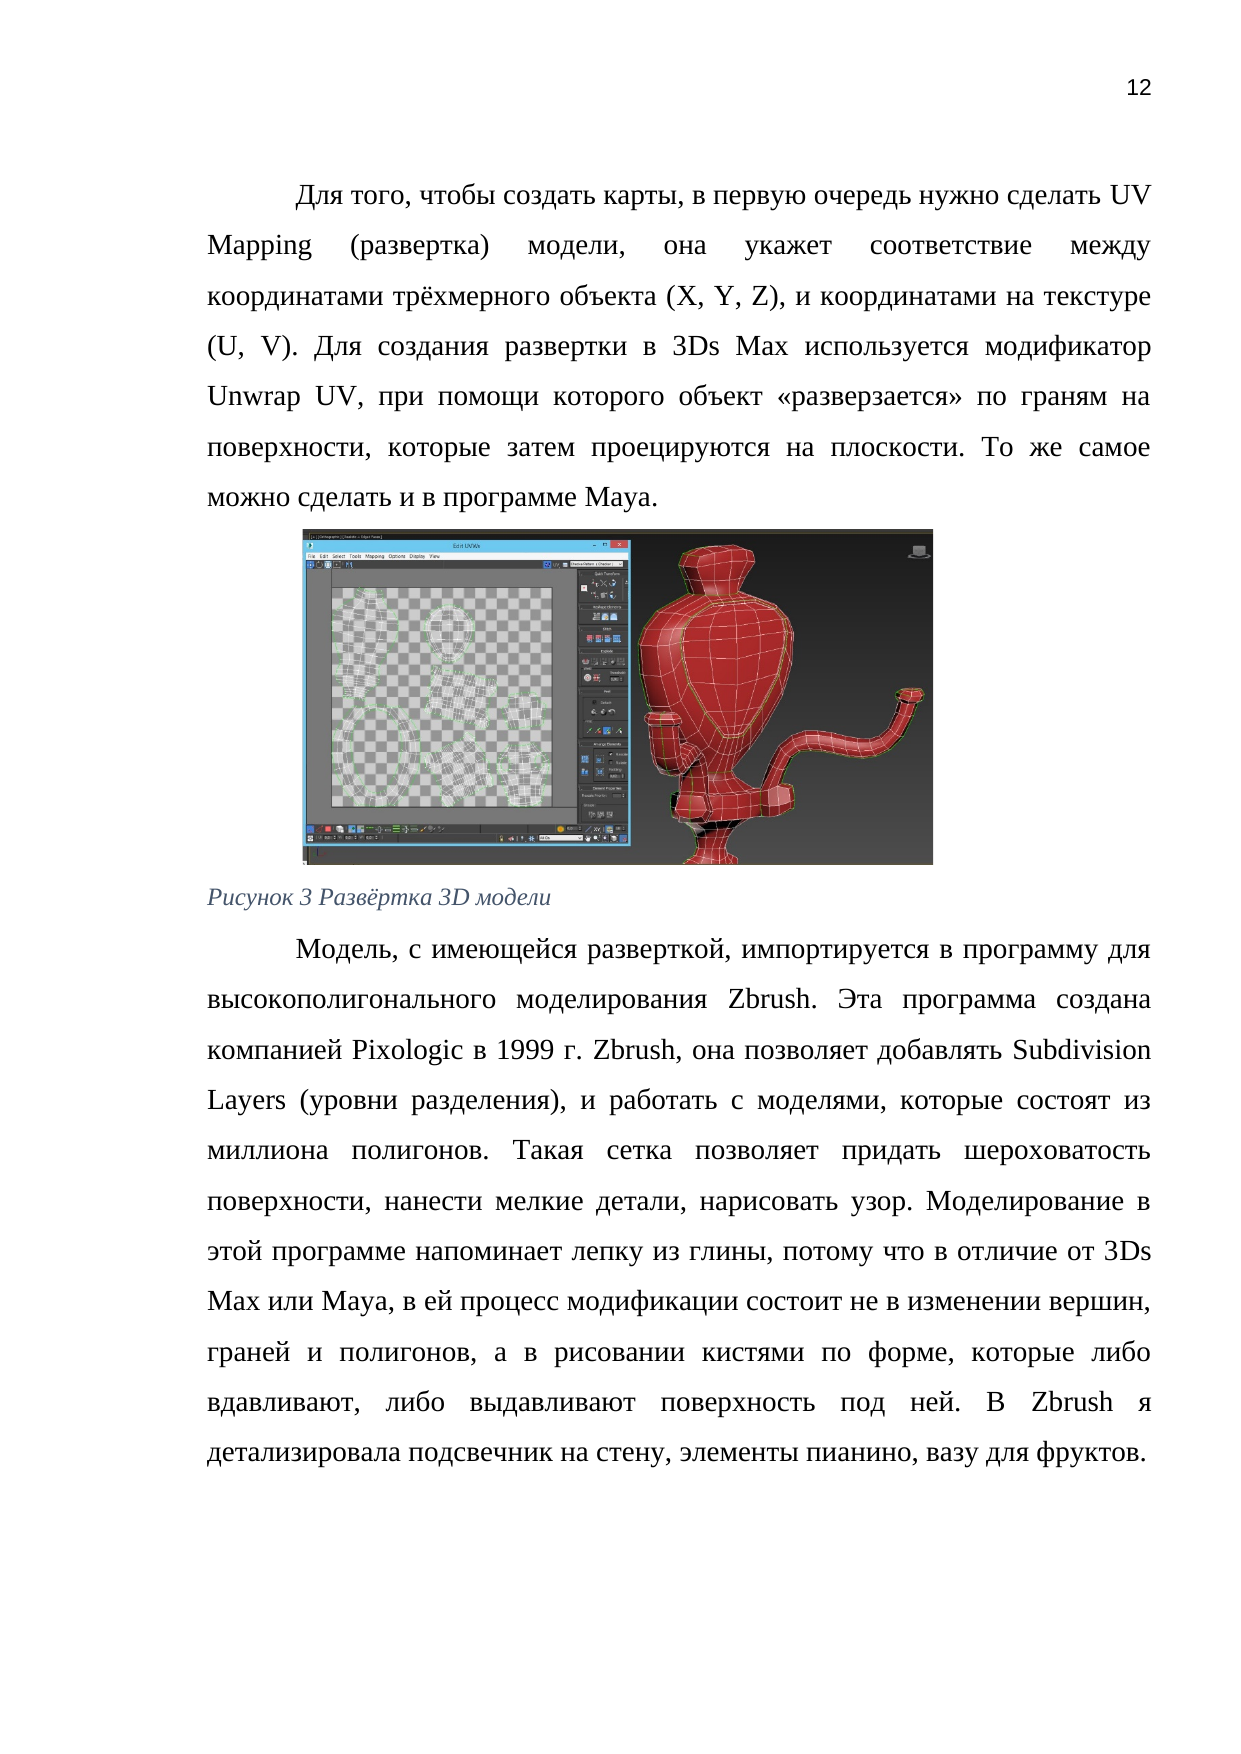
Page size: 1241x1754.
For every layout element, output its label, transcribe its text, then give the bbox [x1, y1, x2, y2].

text Рисунок 3 Развёртка 3D модели [207, 882, 1152, 910]
text Для того, чтобы создать карты, в первую очередь нужно сделать UV Mapping (развертка) модели, она укажет соответствие между координатами трёхмерного объекта (X, Y, Z), и координатами на текстуре (U, V). Для создания развертки в 3Ds Max используется модификатор Unwrap UV, при помощи которого объект «разверзается» по граням на поверхности, которые затем проецируются на плоскости. То же самое можно сделать и в программе Maya. [207, 177, 1152, 513]
text Модель, с имеющейся разверткой, импортируется в программу для высокополигонального моделирования Zbrush. Эта программа создана компанией Pixologic в 1999 г. Zbrush, она позволяет добавлять Subdivision Layers (уровни разделения), и работать с моделями, которые состоят из миллиона полигонов. Такая сетка позволяет придать шероховатость поверхности, нанести мелкие детали, нарисовать узор. Моделирование в этой программе напоминает лепку из глины, потому что в отличие от 3Ds Max или Maya, в ей процесс модификации состоит не в изменении вершин, граней и полигонов, а в рисовании кистями по форме, которые либо вдавливают, либо выдавливают поверхность под ней. В Zbrush я детализировала подсвечник на стену, элементы пианино, вазу для фруктов. [207, 931, 1152, 1468]
picture [302, 529, 934, 865]
